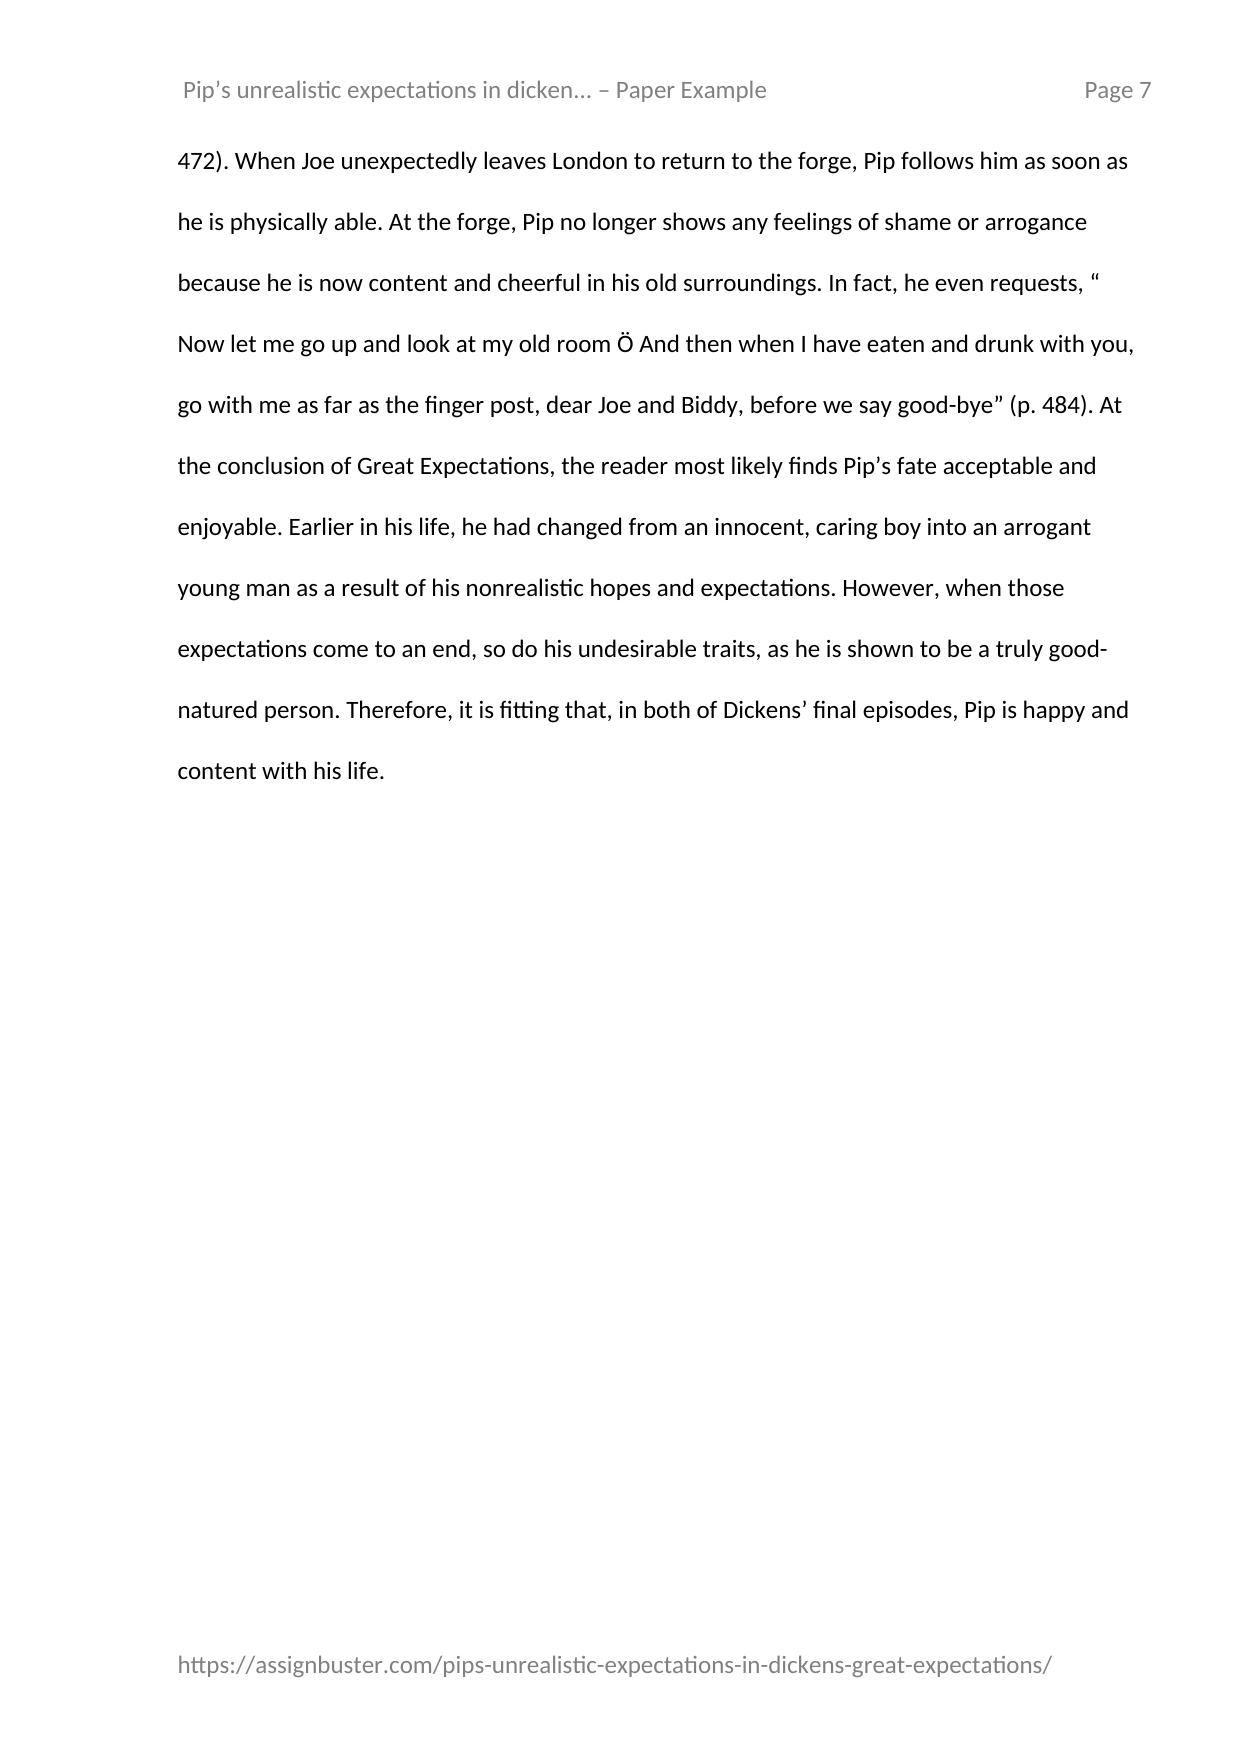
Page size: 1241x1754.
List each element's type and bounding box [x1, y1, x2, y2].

text [177, 145, 1152, 786]
